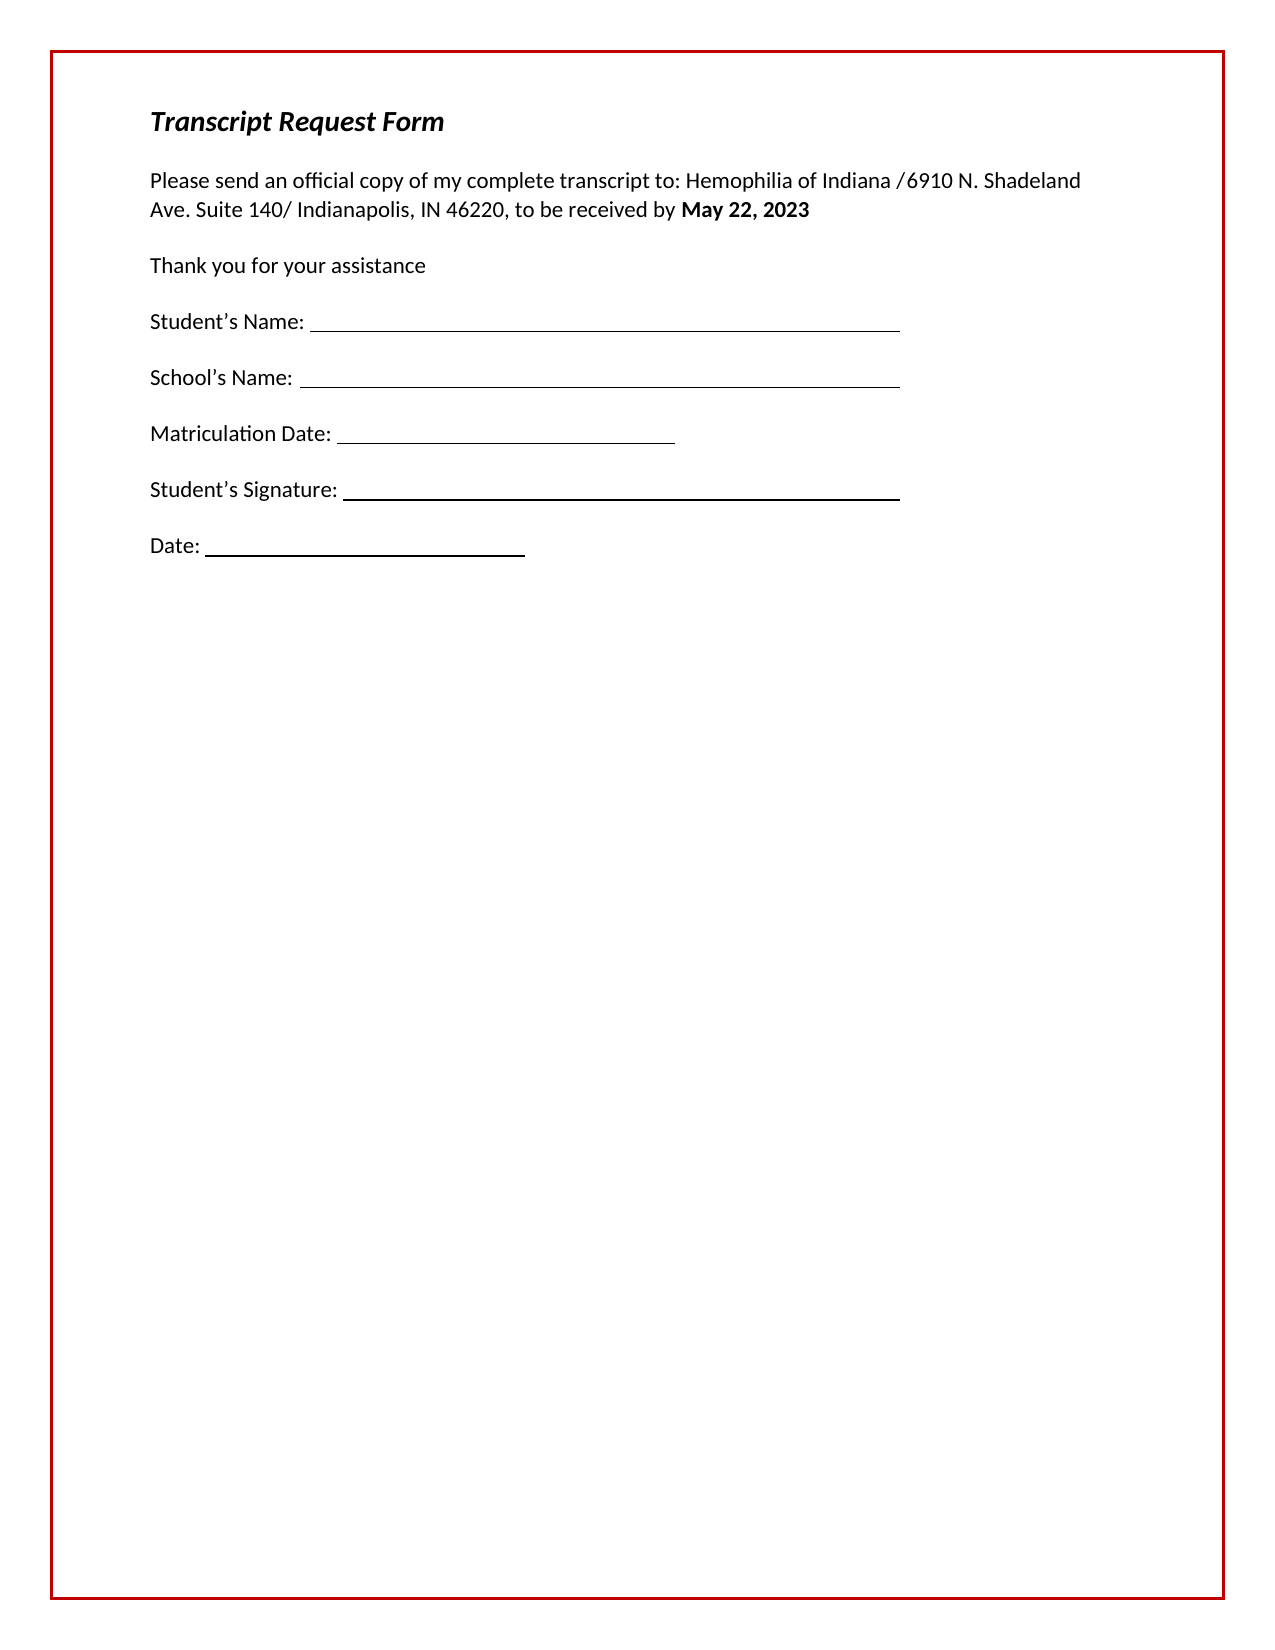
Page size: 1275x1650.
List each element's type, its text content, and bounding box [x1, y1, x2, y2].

text Student’s Signature: [150, 475, 1125, 503]
text School’s Name: [150, 363, 1125, 391]
text Student’s Name: [150, 307, 1125, 335]
text Please send an official copy of my complete transcript to: Hemophilia of Indiana /6910 N. Shadeland Ave. Suite 140/ Indianapolis, IN 46220, to be received by May 22, 2023 [150, 167, 1125, 223]
text Transcript Request Form [150, 103, 1125, 139]
text Matriculation Date: [150, 419, 1125, 447]
text Date: [150, 531, 1125, 559]
text Thank you for your assistance [150, 251, 1125, 279]
